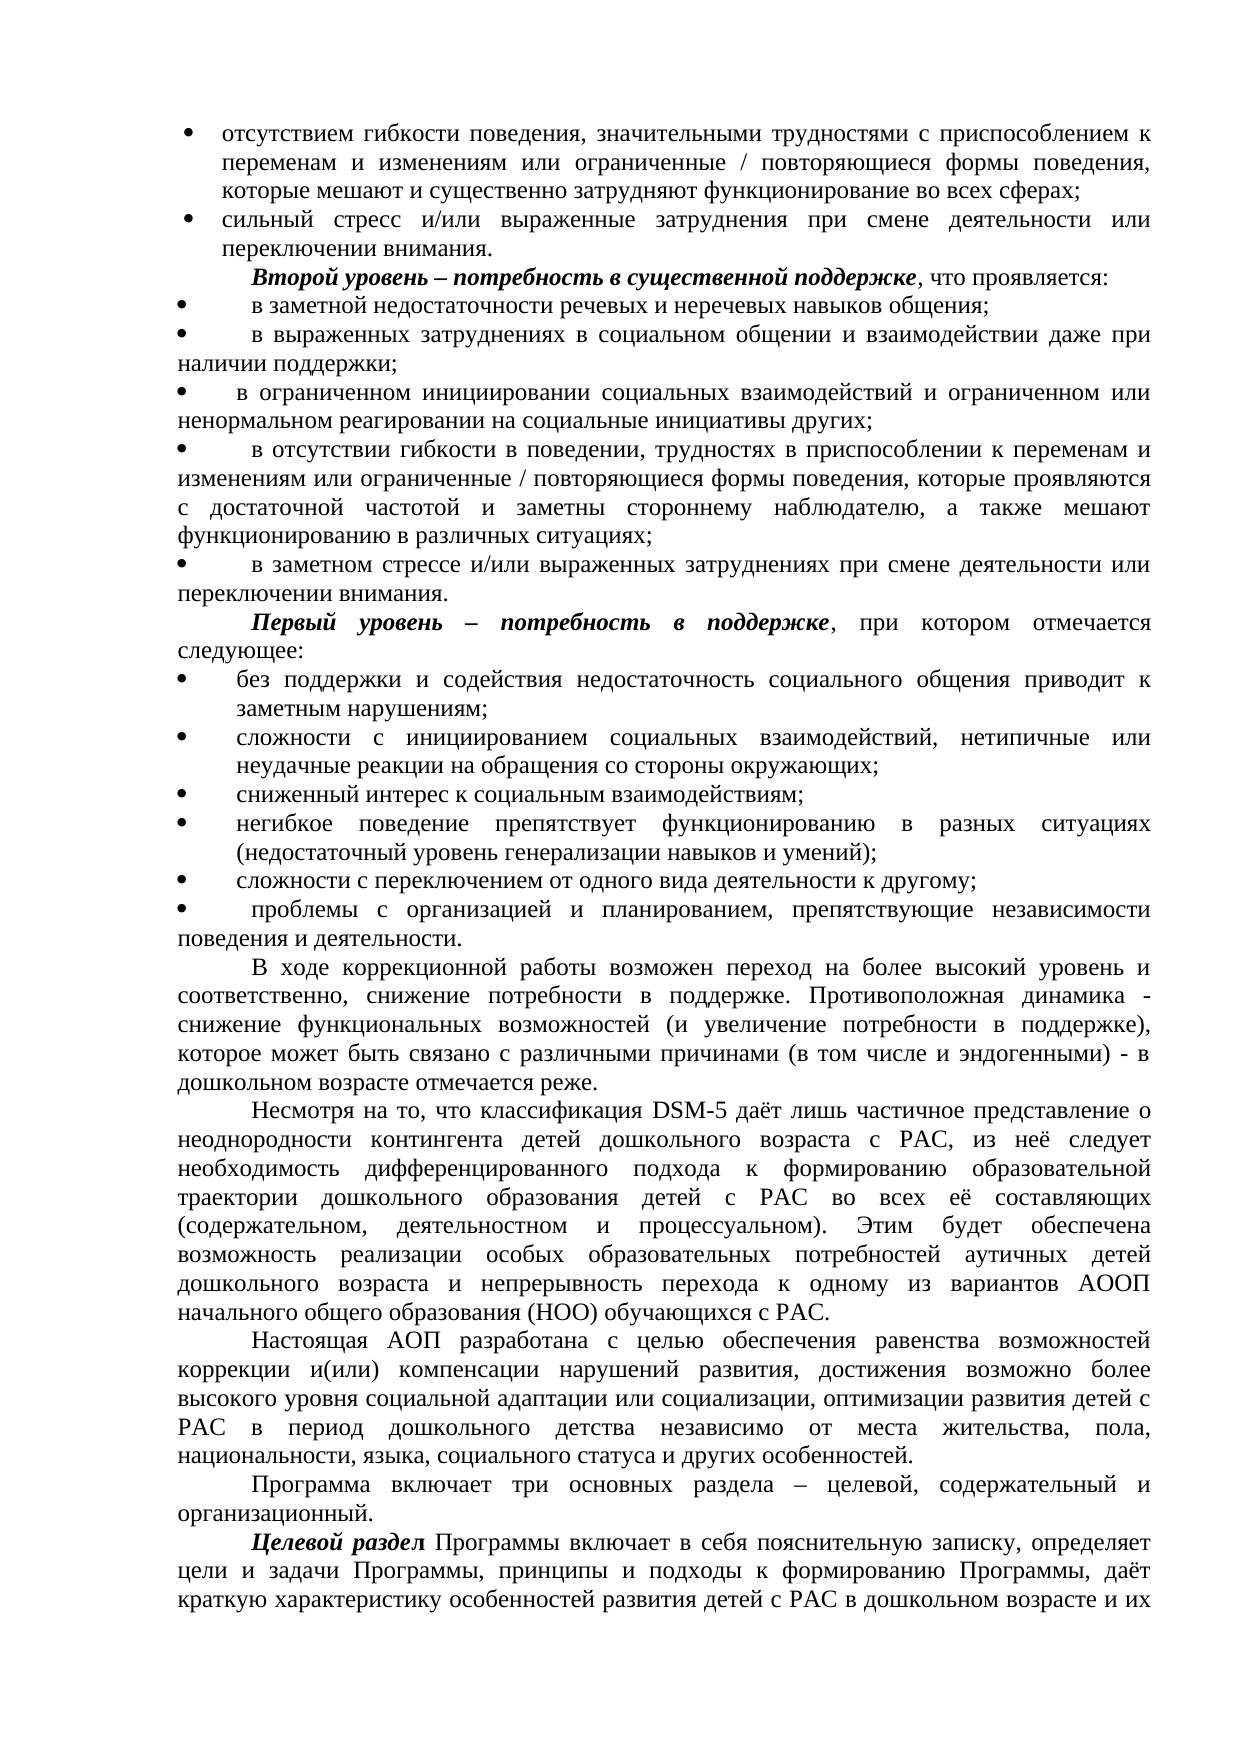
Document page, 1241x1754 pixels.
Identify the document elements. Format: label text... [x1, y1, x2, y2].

list в ограниченном инициировании социальных взаимодействий и ограниченном или ненормальном реагировании на социальные инициативы других; [177, 377, 1152, 434]
text В ходе коррекционной работы возможен переход на более высокий уровень и соответственно, снижение потребности в поддержке. Противоположная динамика - снижение функциональных возможностей (и увеличение потребности в поддержке), которое может быть связано с различными причинами (в том числе и эндогенными) - в дошкольном возрасте отмечается реже. [177, 952, 1152, 1096]
text Настоящая АОП разработана с целью обеспечения равенства возможностей коррекции и(или) компенсации нарушений развития, достижения возможно более высокого уровня социальной адаптации или социализации, оптимизации развития детей с РАС в период дошкольного детства независимо от места жительства, пола, национальности, языка, социального статуса и других особенностей. [177, 1326, 1152, 1469]
list отсутствием гибкости поведения, значительными трудностями с приспособлением к переменам и изменениям или ограниченные / повторяющиеся формы поведения, которые мешают и существенно затрудняют функционирование во всех сферах; [184, 118, 1152, 204]
list сниженный интерес к социальным взаимодействиям; [177, 779, 1152, 808]
list в заметной недостаточности речевых и неречевых навыков общения; [177, 291, 1152, 319]
list сильный стресс и/или выраженные затруднения при смене деятельности или переключении внимания. [184, 204, 1152, 262]
list сложности с переключением от одного вида деятельности к другому; [177, 866, 1152, 894]
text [177, 1527, 1152, 1613]
list без поддержки и содействия недостаточность социального общения приводит к заметным нарушениям; [177, 664, 1152, 722]
text Программа включает три основных раздела – целевой, содержательный и организационный. [177, 1469, 1152, 1527]
list негибкое поведение препятствует функционированию в разных ситуациях (недостаточный уровень генерализации навыков и умений); [177, 808, 1152, 866]
list проблемы с организацией и планированием, препятствующие независимости поведения и деятельности. [177, 894, 1152, 952]
list в отсутствии гибкости в поведении, трудностях в приспособлении к переменам и изменениям или ограниченные / повторяющиеся формы поведения, которые проявляются с достаточной частотой и заметны стороннему наблюдателю, а также мешают функционированию в различных ситуациях; [177, 434, 1152, 549]
list сложности с инициированием социальных взаимодействий, нетипичные или неудачные реакции на обращения со стороны окружающих; [177, 722, 1152, 779]
list в заметном стрессе и/или выраженных затруднениях при смене деятельности или переключении внимания. [177, 549, 1152, 607]
text Несмотря на то, что классификация DSM-5 даёт лишь частичное представление о неоднородности контингента детей дошкольного возраста с РАС, из неё следует необходимость дифференцированного подхода к формированию образовательной траектории дошкольного образования детей с РАС во всех её составляющих (содержательном, деятельностном и процессуальном). Этим будет обеспечена возможность реализации особых образовательных потребностей аутичных детей дошкольного возраста и непрерывность перехода к одному из вариантов АООП начального общего образования (НОО) обучающихся с РАС. [177, 1096, 1152, 1326]
list в выраженных затруднениях в социальном общении и взаимодействии даже при наличии поддержки; [177, 319, 1152, 377]
text Второй уровень – потребность в существенной поддержке, что проявляется: [177, 262, 1152, 291]
text Первый уровень – потребность в поддержке, при котором отмечается следующее: [177, 607, 1152, 664]
